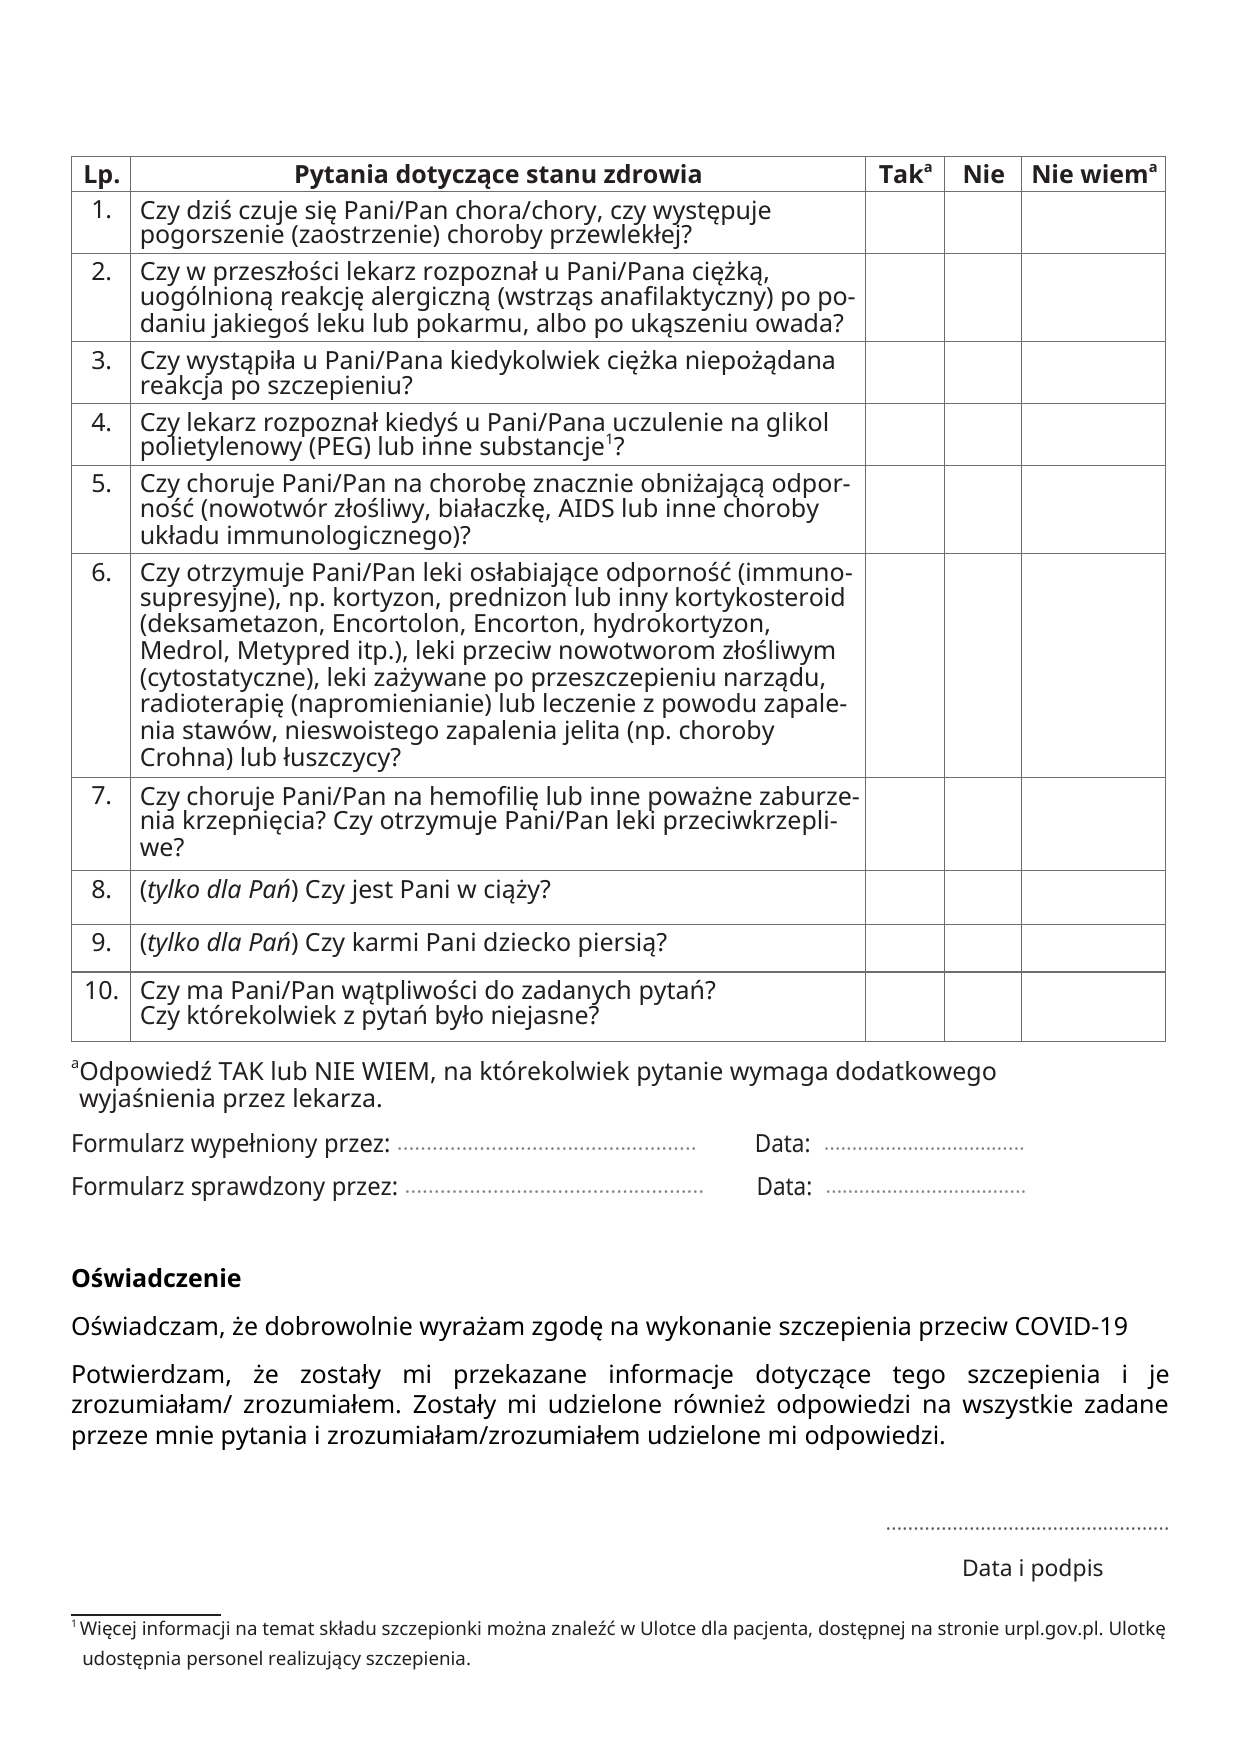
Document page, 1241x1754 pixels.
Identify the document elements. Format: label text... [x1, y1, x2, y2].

text …………………………………………… [60, 1505, 1169, 1539]
table_cell [945, 778, 1021, 870]
table_cell Czy dziś czuje się Pani/Pan chora/chory, czy występuje pogorszenie (zaostrzenie) choroby przewlekłej? [131, 192, 865, 253]
table_cell [945, 925, 1021, 971]
table_cell [866, 192, 944, 253]
table_cell (tylko dla Pań) Czy jest Pani w ciąży? [131, 871, 865, 923]
table_cell [866, 466, 944, 553]
text Formularz sprawdzony przez: …………………………………………… Data: ……………………………… [71, 1169, 1182, 1203]
table_cell [945, 192, 1021, 253]
text udostępnia personel realizujący szczepienia. [82, 1645, 1182, 1670]
table_cell 4. [72, 404, 130, 464]
table_cell [1022, 254, 1165, 341]
table_cell Czy choruje Pani/Pan na hemofilię lub inne poważne zaburze- nia krzepnięcia? Czy otrzymuje Pani/Pan leki przeciwkrzepli- we? [131, 778, 865, 870]
text aOdpowiedź TAK lub NIE WIEM, na którekolwiek pytanie wymaga dodatkowego wyjaśnienia przez lekarza. [71, 1057, 1127, 1115]
table_cell 3. [72, 342, 130, 403]
table_cell [1022, 466, 1165, 553]
table_cell [866, 342, 944, 403]
table_cell [866, 871, 944, 923]
table_header Nie wiema [1022, 157, 1165, 191]
table_cell [1022, 554, 1165, 777]
text Data i podpis [60, 1552, 1103, 1583]
table_cell 6. [72, 554, 130, 777]
table_cell Czy otrzymuje Pani/Pan leki osłabiające odporność (immuno- supresyjne), np. kortyzon, prednizon lub inny kortykosteroid (deksametazon, Encortolon, Encorton, hydrokortyzon, Medrol, Metypred itp.), leki przeciw nowotworom złośliwym (cytostatyczne), leki zażywane po przeszczepieniu narządu, radioterapię (napromienianie) lub leczenie z powodu zapale- nia stawów, nieswoistego zapalenia jelita (np. choroby Crohna) lub łuszczycy? [131, 554, 865, 777]
table_cell [945, 973, 1021, 1041]
text Potwierdzam, że zostały mi przekazane informacje dotyczące tego szczepienia i je zrozumiałam/ zrozumiałem. Zostały mi udzielone również odpowiedzi na wszystkie zadane przeze mnie pytania i zrozumiałam/zrozumiałem udzielone mi odpowiedzi. [71, 1358, 1170, 1452]
table_cell 9. [72, 925, 130, 971]
text Oświadczam, że dobrowolnie wyrażam zgodę na wykonanie szczepienia przeciw COVID-19 [71, 1308, 1182, 1342]
table_header Nie [945, 157, 1021, 191]
table_cell [1022, 973, 1165, 1041]
table_cell 7. [72, 778, 130, 870]
table_cell Czy lekarz rozpoznał kiedyś u Pani/Pana uczulenie na glikol polietylenowy (PEG) lub inne substancje1? [131, 404, 865, 464]
table_cell 2. [72, 254, 130, 341]
table_cell [866, 925, 944, 971]
table_cell [945, 554, 1021, 777]
table_cell [1022, 925, 1165, 971]
table_cell [1022, 871, 1165, 923]
table_cell [1022, 778, 1165, 870]
table_cell [945, 254, 1021, 341]
table_cell [866, 254, 944, 341]
table_cell 10. [72, 973, 130, 1041]
table_header Taka [866, 157, 944, 191]
table_header Pytania dotyczące stanu zdrowia [131, 157, 865, 191]
table_cell Czy ma Pani/Pan wątpliwości do zadanych pytań? Czy którekolwiek z pytań było niejasne? [131, 973, 865, 1041]
table_cell [945, 466, 1021, 553]
table_cell [866, 404, 944, 464]
table_cell [866, 554, 944, 777]
table_cell [945, 342, 1021, 403]
table_cell 5. [72, 466, 130, 553]
table_cell Czy wystąpiła u Pani/Pana kiedykolwiek ciężka niepożądana reakcja po szczepieniu? [131, 342, 865, 403]
table_cell (tylko dla Pań) Czy karmi Pani dziecko piersią? [131, 925, 865, 971]
text Oświadczenie [71, 1261, 1182, 1294]
text Formularz wypełniony przez: …………………………………………… Data: ……………………………… [71, 1125, 1182, 1159]
table_header Lp. [72, 157, 130, 191]
table_cell [1022, 342, 1165, 403]
table_cell Czy choruje Pani/Pan na chorobę znacznie obniżającą odpor- ność (nowotwór złośliwy, białaczkę, AIDS lub inne choroby układu immunologicznego)? [131, 466, 865, 553]
table_cell [945, 404, 1021, 464]
table_cell [945, 871, 1021, 923]
text 1 Więcej informacji na temat składu szczepionki można znaleźć w Ulotce dla pacjenta, dostępnej na stronie urpl.gov.pl. Ulotkę [71, 1610, 1182, 1640]
table_cell [866, 973, 944, 1041]
table_cell [1022, 192, 1165, 253]
table_cell [866, 778, 944, 870]
table_cell 8. [72, 871, 130, 923]
table_cell [1022, 404, 1165, 464]
table_cell 1. [72, 192, 130, 253]
table_cell Czy w przeszłości lekarz rozpoznał u Pani/Pana ciężką, uogólnioną reakcję alergiczną (wstrząs anafilaktyczny) po po- daniu jakiegoś leku lub pokarmu, albo po ukąszeniu owada? [131, 254, 865, 341]
